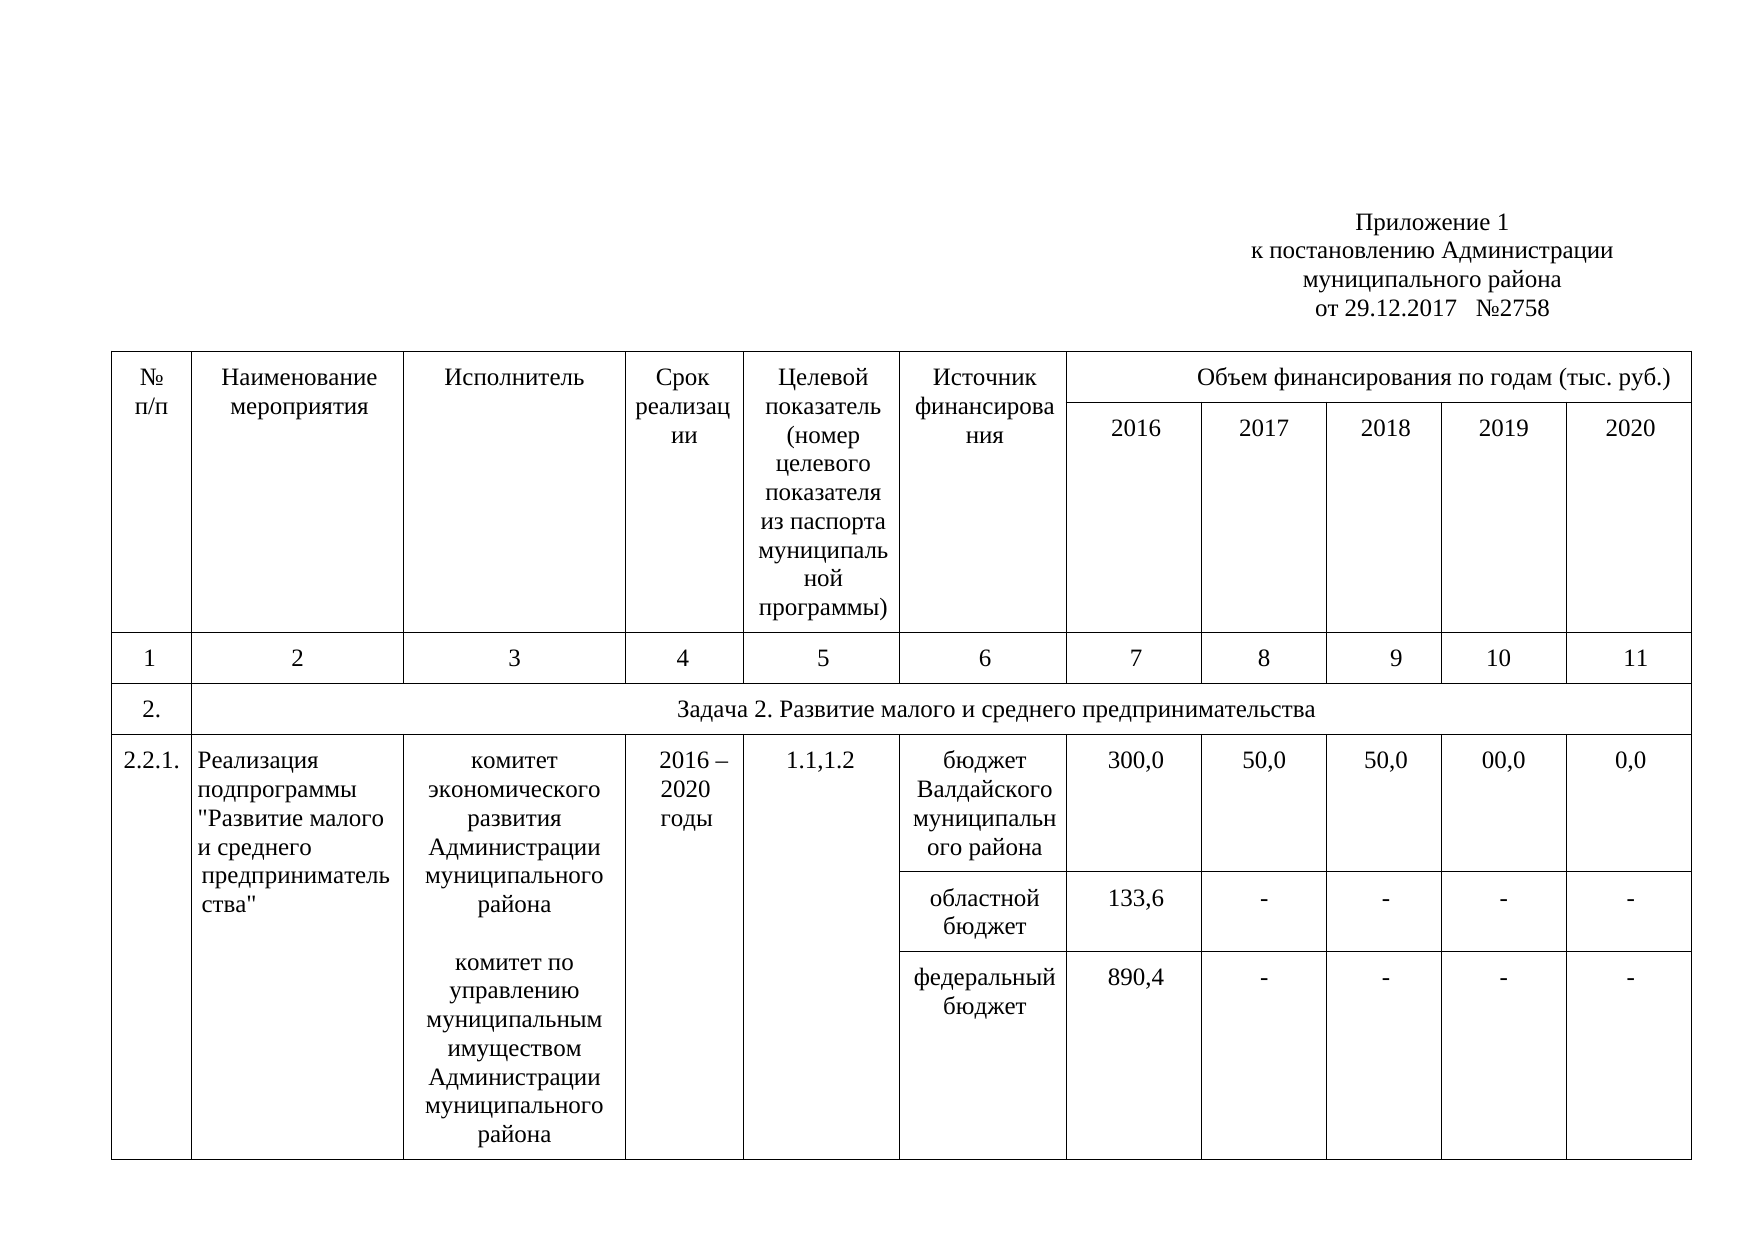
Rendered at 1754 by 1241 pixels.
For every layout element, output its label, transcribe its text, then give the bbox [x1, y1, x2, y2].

text к постановлению Администрации [1222, 236, 1636, 264]
table_cell - [1442, 952, 1566, 1158]
table_cell - [1202, 872, 1326, 951]
table_cell - [1567, 952, 1691, 1158]
table_cell комитет экономического развития Администрации муниципального района комитет по управлению муниципальным имуществом Администрации муниципального района [404, 735, 625, 1158]
table_header Срок реализации [626, 352, 743, 632]
table_header Исполнитель [404, 352, 625, 632]
table_cell 1 [112, 633, 191, 683]
table_cell 7 [1067, 633, 1201, 683]
table_cell 10 [1442, 633, 1566, 683]
text муниципального района [1222, 264, 1636, 293]
table_cell Реализация подпрограммы "Развитие малого и среднего предпринимательства" [192, 735, 403, 1158]
table_cell - [1327, 952, 1441, 1158]
table_cell 2016 – 2020 годы [626, 735, 743, 1158]
table_cell - [1567, 872, 1691, 951]
table_cell 2.2.1. [112, 735, 191, 1158]
table_cell 2017 [1202, 403, 1326, 632]
table_cell 0,0 [1567, 735, 1691, 871]
table_cell 2019 [1442, 403, 1566, 632]
table_cell 11 [1567, 633, 1691, 683]
table_cell 890,4 [1067, 952, 1201, 1158]
text от 29.12.2017 №2758 [1222, 293, 1636, 322]
table_cell - [1327, 872, 1441, 951]
text Приложение 1 [1222, 207, 1636, 236]
table_header Объем финансирования по годам (тыс. руб.) [1067, 352, 1691, 402]
table_cell 300,0 [1067, 735, 1201, 871]
table_header Целевой показатель (номер целевого показателя из паспорта муниципальной программы) [744, 352, 899, 632]
table_cell 8 [1202, 633, 1326, 683]
table_cell 2018 [1327, 403, 1441, 632]
table_cell областной бюджет [900, 872, 1066, 951]
table_cell 2. [112, 684, 191, 734]
table_header № п/п [112, 352, 191, 632]
table_header Наименование мероприятия [192, 352, 403, 632]
table_cell 2016 [1067, 403, 1201, 632]
table_cell 50,0 [1202, 735, 1326, 871]
table_cell 6 [900, 633, 1066, 683]
table_cell 4 [626, 633, 743, 683]
table_cell федеральный бюджет [900, 952, 1066, 1158]
table_header Источник финансирования [900, 352, 1066, 632]
table_cell Задача 2. Развитие малого и среднего предпринимательства [192, 684, 1691, 734]
table_cell 2 [192, 633, 403, 683]
table_cell 5 [744, 633, 899, 683]
table_cell - [1442, 872, 1566, 951]
table_cell 1.1,1.2 [744, 735, 899, 1158]
table_cell 133,6 [1067, 872, 1201, 951]
table_cell 50,0 [1327, 735, 1441, 871]
table_cell бюджет Валдайского муниципального района [900, 735, 1066, 871]
table_cell 2020 [1567, 403, 1691, 632]
table_cell 00,0 [1442, 735, 1566, 871]
table_cell 3 [404, 633, 625, 683]
table_cell 9 [1327, 633, 1441, 683]
table_cell - [1202, 952, 1326, 1158]
